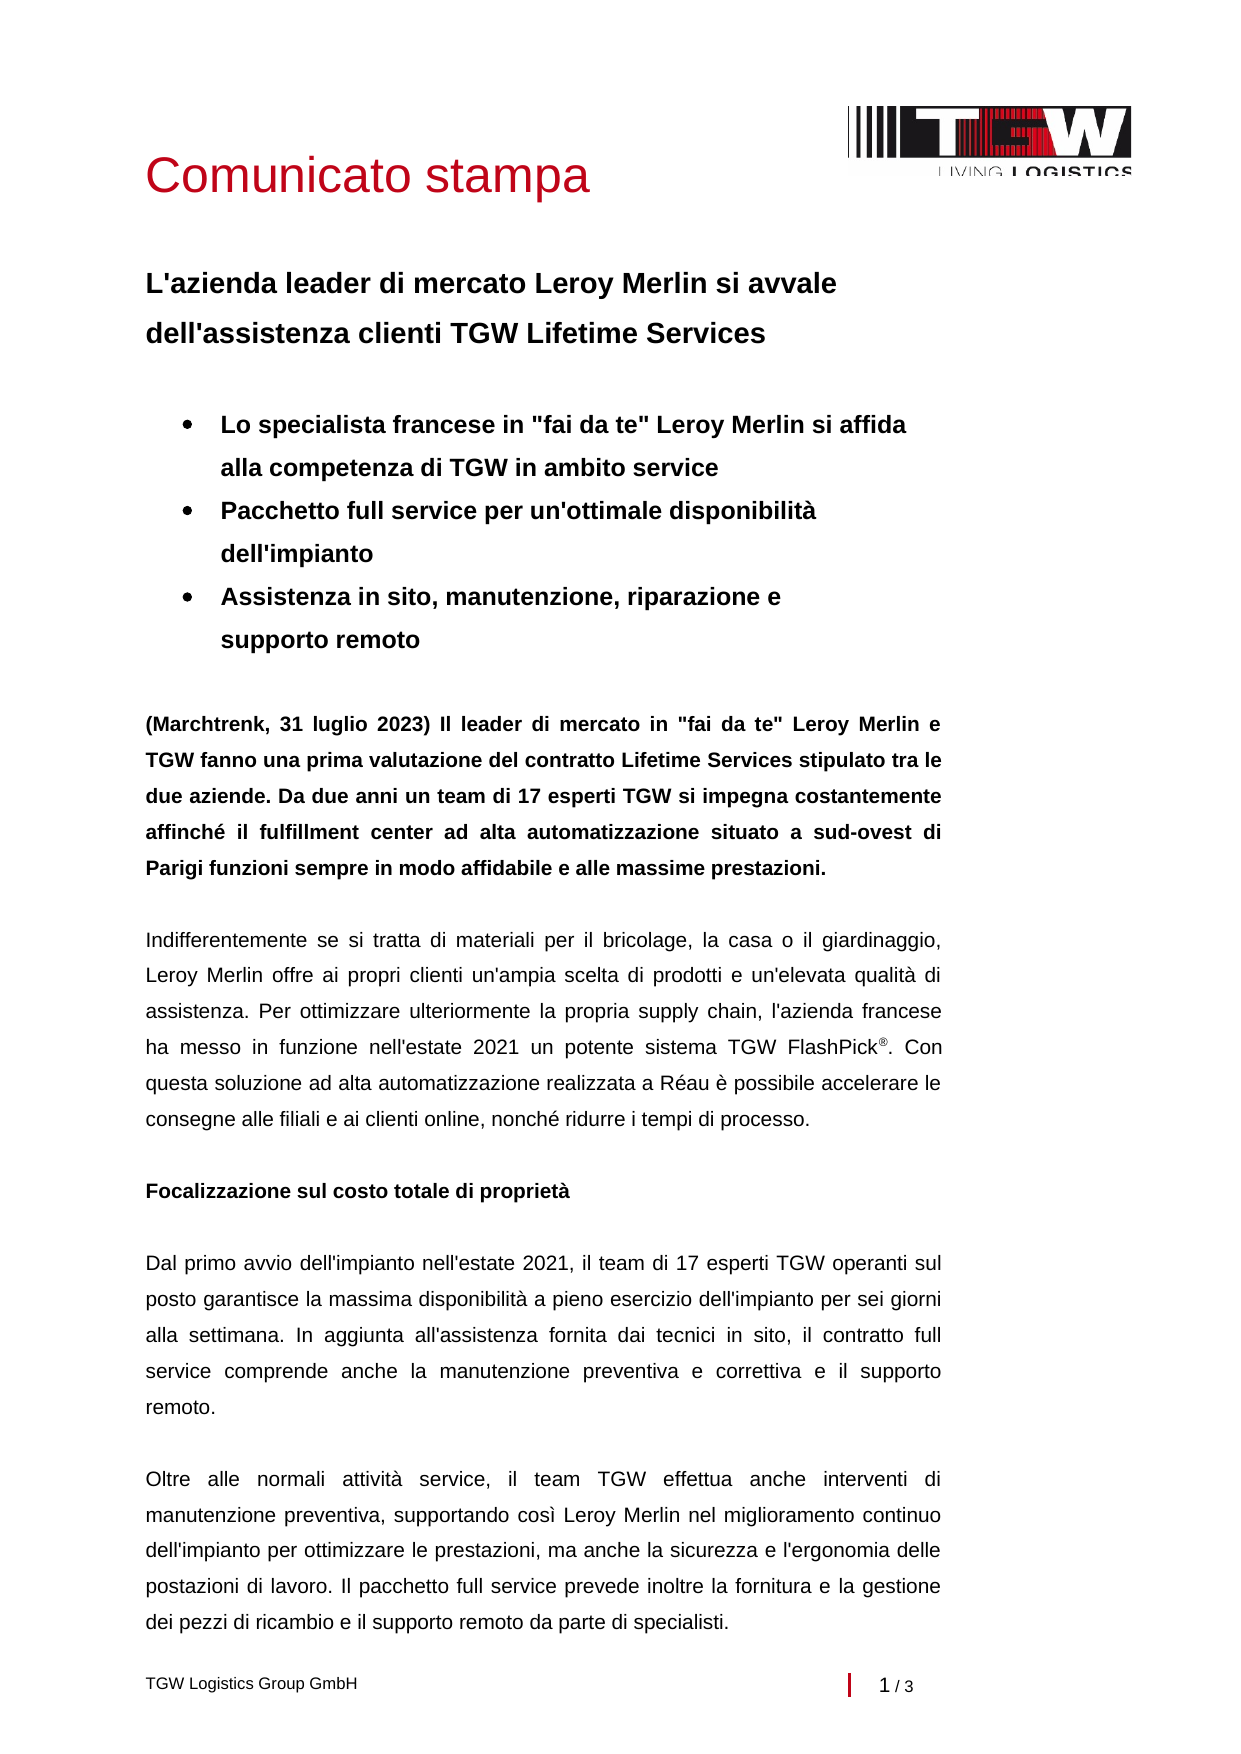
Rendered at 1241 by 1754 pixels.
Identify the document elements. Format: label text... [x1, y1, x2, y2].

list Assistenza in sito, manutenzione, riparazione e supporto remoto [183, 582, 942, 654]
text (Marchtrenk, 31 luglio 2023) Il leader di mercato in "fai da te" Leroy Merlin e TGW fanno una prima valutazione del contratto Lifetime Services stipulato tra le due aziende. Da due anni un team di 17 esperti TGW si impegna costantemente affinché il fulfillment center ad alta automatizzazione situato a sud-ovest di Parigi funzioni sempre in modo affidabile e alle massime prestazioni. [145, 712, 942, 879]
list Lo specialista francese in "fai da te" Leroy Merlin si affida alla competenza di TGW in ambito service [183, 409, 942, 482]
text Focalizzazione sul costo totale di proprietà [145, 1179, 942, 1203]
text Indifferentemente se si tratta di materiali per il bricolage, la casa o il giardinaggio, Leroy Merlin offre ai propri clienti un'ampia scelta di prodotti e un'elevata qualità di assistenza. Per ottimizzare ulteriormente la propria supply chain, l'azienda francese ha messo in funzione nell'estate 2021 un potente sistema TGW FlashPick®. Con questa soluzione ad alta automatizzazione realizzata a Réau è possibile accelerare le consegne alle filiali e ai clienti online, nonché ridurre i tempi di processo. [145, 927, 942, 1131]
text L'azienda leader di mercato Leroy Merlin si avvale dell'assistenza clienti TGW Lifetime Services [145, 266, 942, 350]
list Pacchetto full service per un'ottimale disponibilità dell'impianto [183, 496, 942, 568]
picture [846, 106, 1132, 176]
text Oltre alle normali attività service, il team TGW effettua anche interventi di manutenzione preventiva, supportando così Leroy Merlin nel miglioramento continuo dell'impianto per ottimizzare le prestazioni, ma anche la sicurezza e l'ergonomia delle postazioni di lavoro. Il pacchetto full service prevede inoltre la fornitura e la gestione dei pezzi di ricambio e il supporto remoto da parte di specialisti. [145, 1466, 942, 1634]
text Dal primo avvio dell'impianto nell'estate 2021, il team di 17 esperti TGW operanti sul posto garantisce la massima disponibilità a pieno esercizio dell'impianto per sei giorni alla settimana. In aggiunta all'assistenza fornita dai tecnici in sito, il contratto full service comprende anche la manutenzione preventiva e correttiva e il supporto remoto. [145, 1251, 942, 1418]
